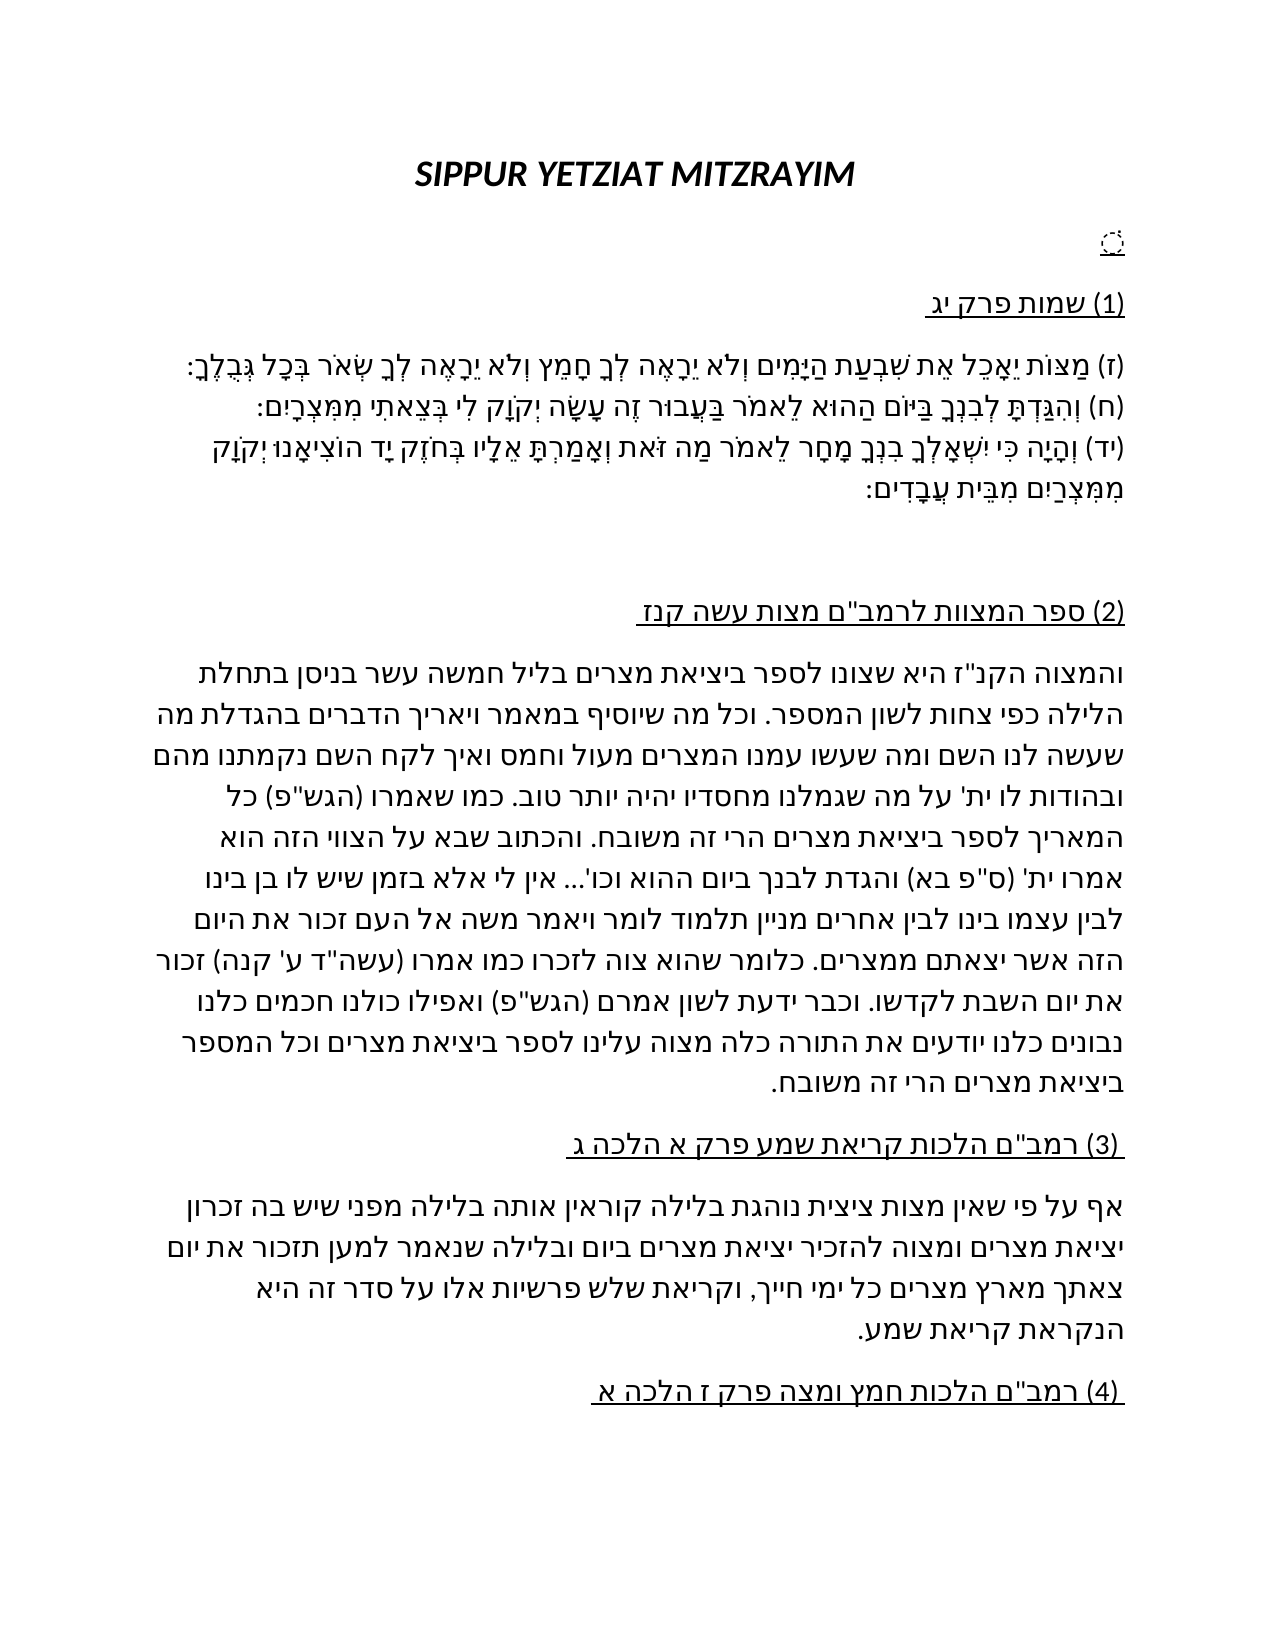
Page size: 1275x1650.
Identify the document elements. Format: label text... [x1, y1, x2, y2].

text SIPPUR YETZIAT MITZRAYIM [150, 150, 1125, 196]
text (4) רמב"ם הלכות חמץ ומצה פרק ז הלכה א [150, 1373, 1125, 1408]
text אף על פי שאין מצות ציצית נוהגת בלילה קוראין אותה בלילה מפני שיש בה זכרון יציאת מצרים ומצוה להזכיר יציאת מצרים ביום ובלילה שנאמר למען תזכור את יום צאתך מארץ מצרים כל ימי חייך, וקריאת שלש פרשיות אלו על סדר זה היא הנקראת קריאת שמע. [150, 1188, 1125, 1347]
text (3) רמב"ם הלכות קריאת שמע פרק א הלכה ג [150, 1126, 1125, 1162]
text ׁׁ [150, 223, 1125, 259]
text והמצוה הקנ"ז היא שצונו לספר ביציאת מצרים בליל חמשה עשר בניסן בתחלת הלילה כפי צחות לשון המספר. וכל מה שיוסיף במאמר ויאריך הדברים בהגדלת מה שעשה לנו השם ומה שעשו עמנו המצרים מעול וחמס ואיך לקח השם נקמתנו מהם ובהודות לו ית' על מה שגמלנו מחסדיו יהיה יותר טוב. כמו שאמרו (הגש"פ) כל המאריך לספר ביציאת מצרים הרי זה משובח. והכתוב שבא על הצווי הזה הוא אמרו ית' (ס"פ בא) והגדת לבנך ביום ההוא וכו'… אין לי אלא בזמן שיש לו בן בינו לבין עצמו בינו לבין אחרים מניין תלמוד לומר ויאמר משה אל העם זכור את היום הזה אשר יצאתם ממצרים. כלומר שהוא צוה לזכרו כמו אמרו (עשה"ד ע' קנה) זכור את יום השבת לקדשו. וכבר ידעת לשון אמרם (הגש"פ) ואפילו כולנו חכמים כלנו נבונים כלנו יודעים את התורה כלה מצוה עלינו לספר ביציאת מצרים וכל המספר ביציאת מצרים הרי זה משובח. [150, 655, 1125, 1100]
text (1) שמות פרק יג [150, 285, 1125, 321]
text (2) ספר המצוות לרמב"ם מצות עשה קנז [150, 593, 1125, 629]
text (ז) מַצּוֹת יֵאָכֵל אֵת שִׁבְעַת הַיָּמִים וְלֹא יֵרָאֶה לְךָ חָמֵץ וְלֹא יֵרָאֶה לְךָ שְׂאֹר בְּכָל גְּבֻלֶךָ: (ח) וְהִגַּדְתָּ לְבִנְךָ בַּיּוֹם הַהוּא לֵאמֹר בַּעֲבוּר זֶה עָשָׂה יְקֹוָק לִי בְּצֵאתִי מִמִּצְרָיִם: (יד) וְהָיָה כִּי יִשְׁאָלְךָ בִנְךָ מָחָר לֵאמֹר מַה זֹּאת וְאָמַרְתָּ אֵלָיו בְּחֹזֶק יָד הוֹצִיאָנוּ יְקֹוָק מִמִּצְרַיִם מִבֵּית עֲבָדִים: [150, 347, 1125, 506]
